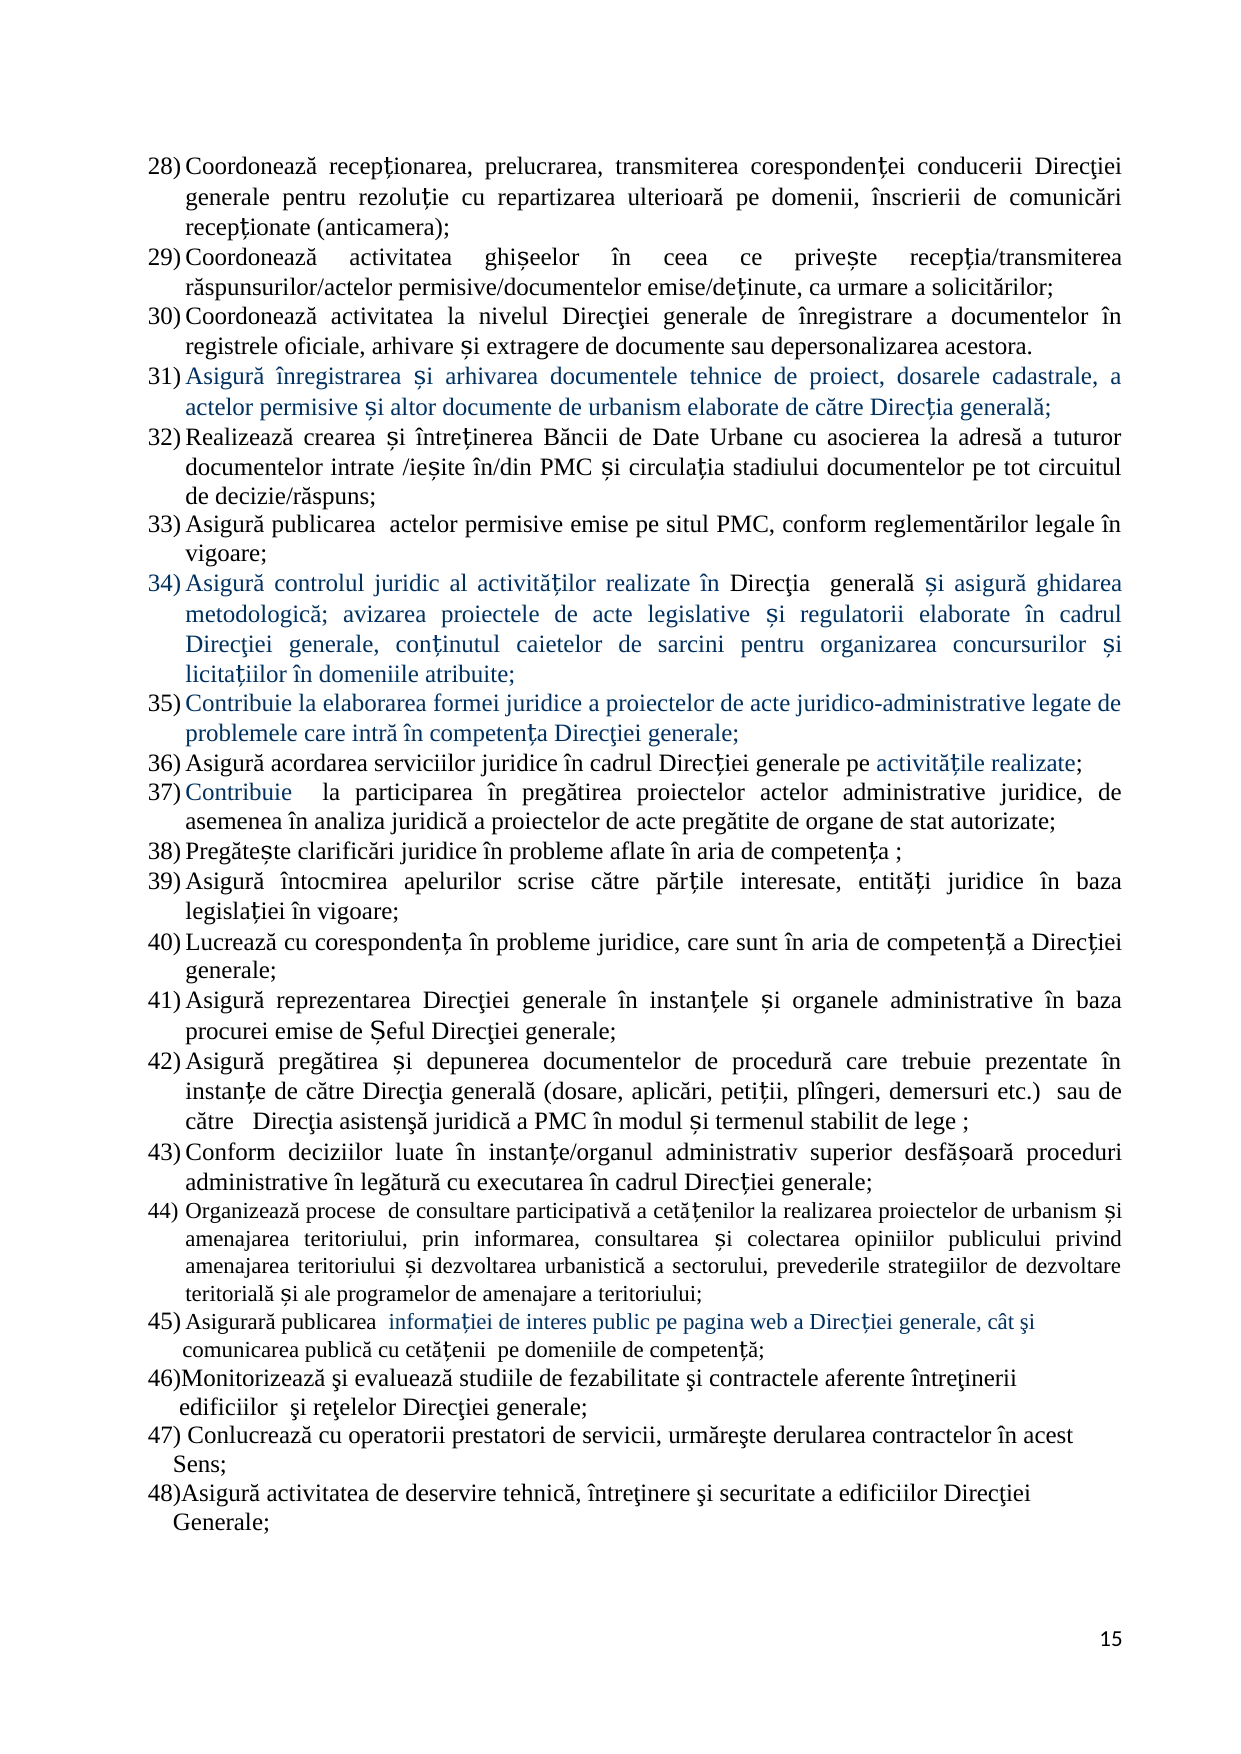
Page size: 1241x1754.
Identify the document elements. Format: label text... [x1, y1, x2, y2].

text comunicarea publică cu cetățenii pe domeniile de competență; [148, 1335, 1122, 1363]
list Organizează procese de consultare participativă a cetățenilor la realizarea proiectelor de urbanism și amenajarea teritoriului, prin informarea, consultarea și colectarea opiniilor publicului privind amenajarea teritoriului și dezvoltarea urbanistică a sectorului, prevederile strategiilor de dezvoltare teritorială și ale programelor de amenajare a teritoriului; [148, 1196, 1122, 1306]
text Generale; [148, 1507, 1122, 1535]
text edificiilor şi reţelelor Direcţiei generale; [148, 1392, 1122, 1420]
text 47) Conlucrează cu operatorii prestatori de servicii, urmăreşte derularea contractelor în acest [148, 1420, 1122, 1449]
list Asigurară publicarea informației de interes public pe pagina web a Direcției generale, cât şi [148, 1306, 1122, 1335]
list Coordonează activitatea ghișeelor în ceea ce privește recepția/transmiterea răspunsurilor/actelor permisive/documentelor emise/deținute, ca urmare a solicitărilor; [148, 241, 1122, 301]
list Coordonează activitatea la nivelul Direcţiei generale de înregistrare a documentelor în registrele oficiale, arhivare și extragere de documente sau depersonalizarea acestora. [148, 301, 1122, 360]
list Realizează crearea și întreținerea Băncii de Date Urbane cu asocierea la adresă a tuturor documentelor intrate /ieșite în/din PMC și circulația stadiului documentelor pe tot circuitul de decizie/răspuns; [148, 420, 1122, 509]
list Lucrează cu corespondența în probleme juridice, care sunt în aria de competență a Direcției generale; [148, 925, 1122, 984]
list Asigură pregătirea și depunerea documentelor de procedură care trebuie prezentate în instanțe de către Direcţia generală (dosare, aplicări, petiții, plîngeri, demersuri etc.) sau de către Direcţia asistenşă juridică a PMC în modul și termenul stabilit de lege ; [148, 1044, 1122, 1135]
list Contribuie la participarea în pregătirea proiectelor actelor administrative juridice, de asemenea în analiza juridică a proiectelor de acte pregătite de organe de stat autorizate; [148, 777, 1122, 834]
list Contribuie la elaborarea formei juridice a proiectelor de acte juridico-administrative legate de problemele care intră în competența Direcţiei generale; [148, 688, 1122, 747]
list Coordonează recepționarea, prelucrarea, transmiterea corespondenței conducerii Direcţiei generale pentru rezoluție cu repartizarea ulterioară pe domenii, înscrierii de comunicări recepționate (anticamera); [148, 150, 1122, 241]
list Asigură acordarea serviciilor juridice în cadrul Direcției generale pe activitățile realizate; [148, 747, 1122, 777]
text 48)Asigură activitatea de deservire tehnică, întreţinere şi securitate a edificiilor Direcţiei [148, 1478, 1122, 1507]
text 46)Monitorizează şi evaluează studiile de fezabilitate şi contractele aferente întreţinerii [148, 1363, 1122, 1392]
list Asigură înregistrarea și arhivarea documentele tehnice de proiect, dosarele cadastrale, a actelor permisive și altor documente de urbanism elaborate de către Direcția generală; [148, 360, 1122, 420]
list Asigură întocmirea apelurilor scrise către părțile interesate, entități juridice în baza legislației în vigoare; [148, 865, 1122, 925]
list Asigură controlul juridic al activităților realizate în Direcţia generală și asigură ghidarea metodologică; avizarea proiectele de acte legislative și regulatorii elaborate în cadrul Direcţiei generale, conținutul caietelor de sarcini pentru organizarea concursurilor și licitațiilor în domeniile atribuite; [148, 567, 1122, 688]
list Asigură publicarea actelor permisive emise pe situl PMC, conform reglementărilor legale în vigoare; [148, 509, 1122, 567]
list Asigură reprezentarea Direcţiei generale în instanțele și organele administrative în baza procurei emise de Șeful Direcţiei generale; [148, 984, 1122, 1044]
list Conform deciziilor luate în instanțe/organul administrativ superior desfășoară proceduri administrative în legătură cu executarea în cadrul Direcției generale; [148, 1135, 1122, 1196]
list Pregătește clarificări juridice în probleme aflate în aria de competența ; [148, 834, 1122, 865]
text Sens; [148, 1449, 1122, 1478]
